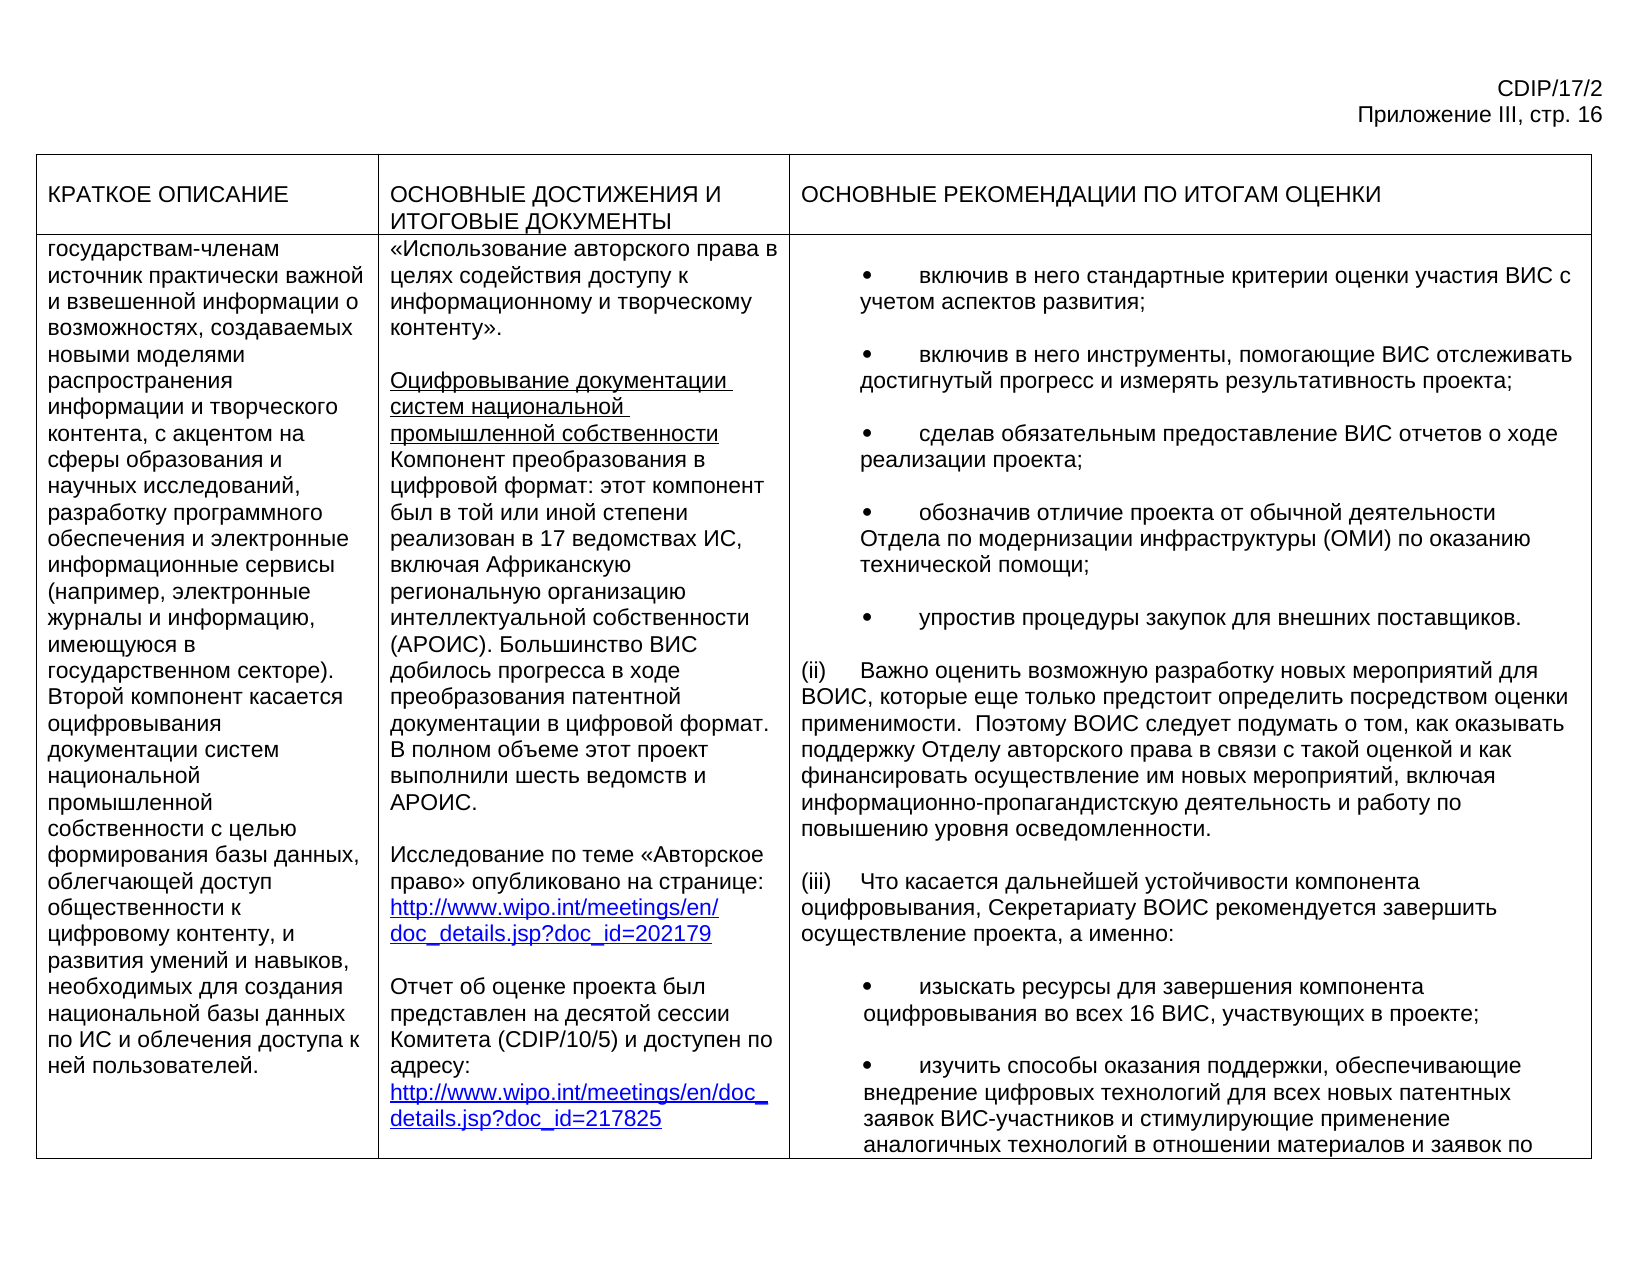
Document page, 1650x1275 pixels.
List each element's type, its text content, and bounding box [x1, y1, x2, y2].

table_header КРАТКОЕ ОПИСАНИЕ [37, 155, 378, 234]
table_header ОСНОВНЫЕ РЕКОМЕНДАЦИИ ПО ИТОГАМ ОЦЕНКИ [790, 155, 1591, 234]
table_header ОСНОВНЫЕ ДОСТИЖЕНИЯ И ИТОГОВЫЕ ДОКУМЕНТЫ [379, 155, 789, 234]
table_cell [790, 235, 1591, 1158]
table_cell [37, 235, 378, 1158]
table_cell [379, 235, 789, 1158]
